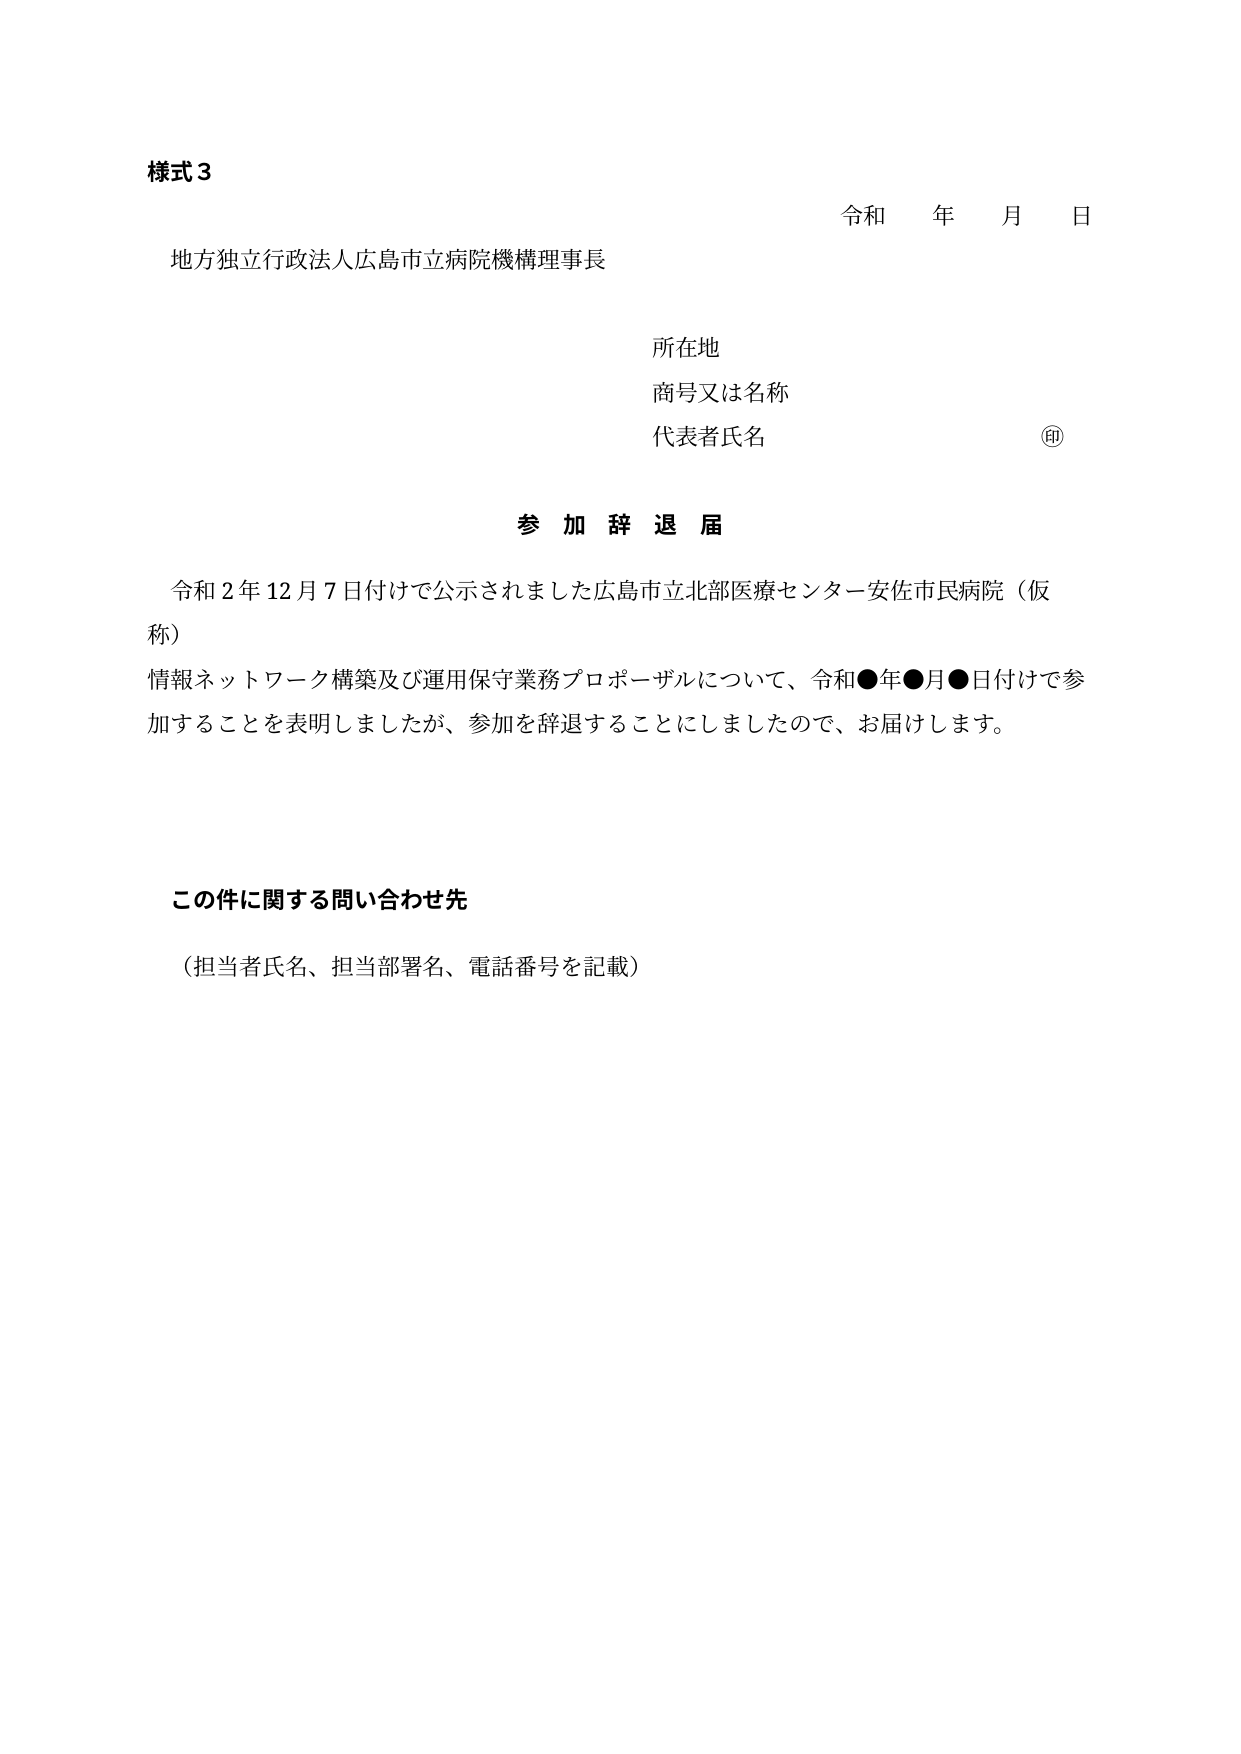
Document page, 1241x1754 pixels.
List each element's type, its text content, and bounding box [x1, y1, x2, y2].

text 令和 年 月 日 [148, 192, 1092, 237]
text （担当者氏名、担当部署名、電話番号を記載） [148, 943, 1092, 987]
text この件に関する問い合わせ先 [148, 877, 1092, 921]
text 情報ネットワーク構築及び運用保守業務プロポーザルについて、令和●年●月●日付けで参加することを表明しましたが、参加を辞退することにしましたので、お届けします。 [148, 656, 1092, 744]
text 参 加 辞 退 届 [148, 502, 1092, 546]
text 地方独立行政法人広島市立病院機構理事長 [148, 237, 1069, 281]
text 令和2年12月7日付けで公示されました広島市立北部医療センター安佐市民病院（仮称） [148, 568, 1092, 656]
text 商号又は名称 [148, 369, 1069, 413]
text 代表者氏名 ㊞ [148, 413, 1069, 457]
text 所在地 [148, 325, 1069, 369]
text 様式３ [148, 148, 1092, 192]
